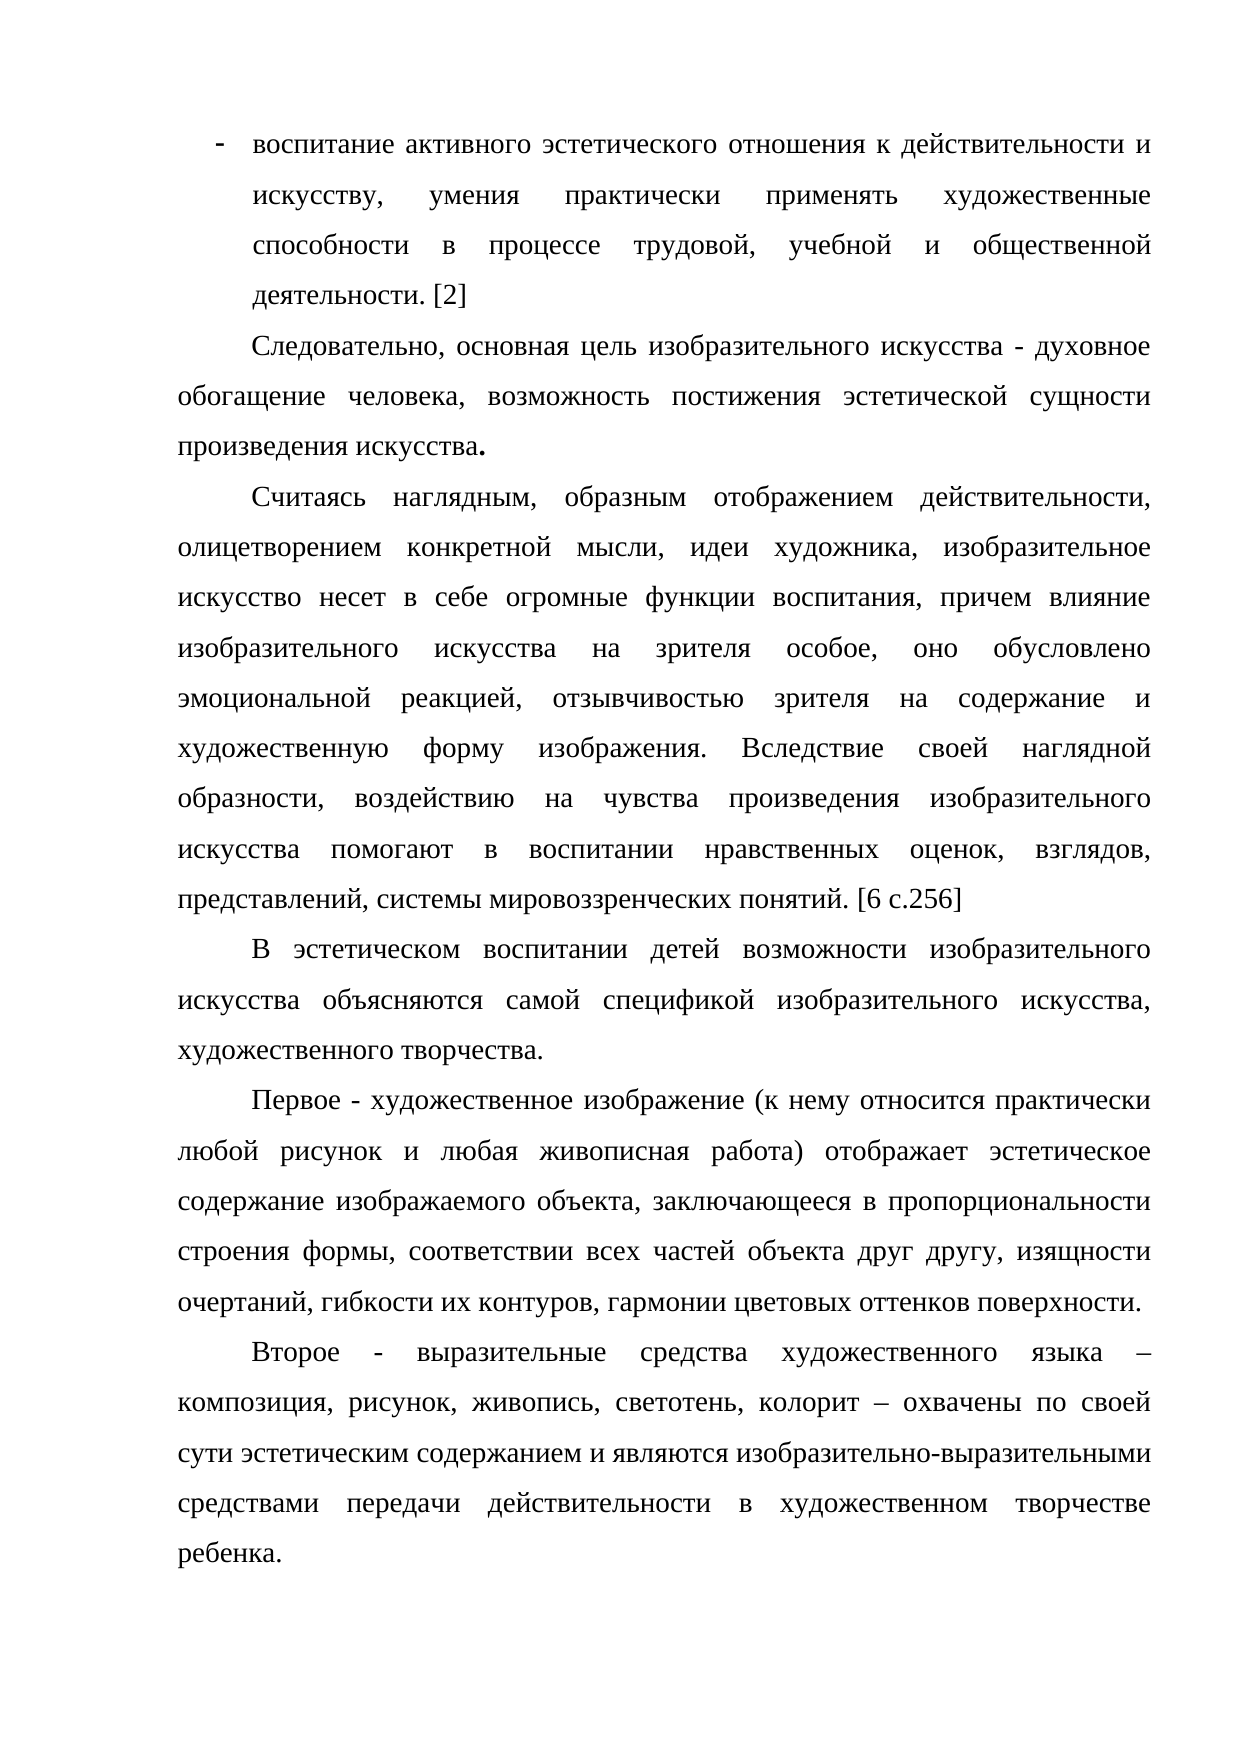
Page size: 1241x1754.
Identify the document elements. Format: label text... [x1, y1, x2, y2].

text Следовательно, основная цель изобразительного искусства - духовное обогащение человека, возможность постижения эстетической сущности произведения искусства. [177, 328, 1152, 462]
text Считаясь наглядным, образным отображением действительности, олицетворением конкретной мысли, идеи художника, изобразительное искусство несет в себе огромные функции воспитания, причем влияние изобразительного искусства на зрителя особое, оно обусловлено эмоциональной реакцией, отзывчивостью зрителя на содержание и художественную форму изображения. Вследствие своей наглядной образности, воздействию на чувства произведения изобразительного искусства помогают в воспитании нравственных оценок, взглядов, представлений, системы мировоззренческих понятий. [6 с.256] [177, 479, 1152, 915]
list воспитание активного эстетического отношения к действительности и искусству, умения практически применять художественные способности в процессе трудовой, учебной и общественной деятельности. [2] [215, 126, 1152, 311]
text Первое - художественное изображение (к нему относится практически любой рисунок и любая живописная работа) отображает эстетическое содержание изображаемого объекта, заключающееся в пропорциональности строения формы, соответствии всех частей объекта друг другу, изящности очертаний, гибкости их контуров, гармонии цветовых оттенков поверхности. [177, 1082, 1152, 1317]
text Второе - выразительные средства художественного языка – композиция, рисунок, живопись, светотень, колорит – охвачены по своей сути эстетическим содержанием и являются изобразительно-выразительными средствами передачи действительности в художественном творчестве ребенка. [177, 1334, 1152, 1569]
text В эстетическом воспитании детей возможности изобразительного искусства объясняются самой спецификой изобразительного искусства, художественного творчества. [177, 932, 1152, 1066]
